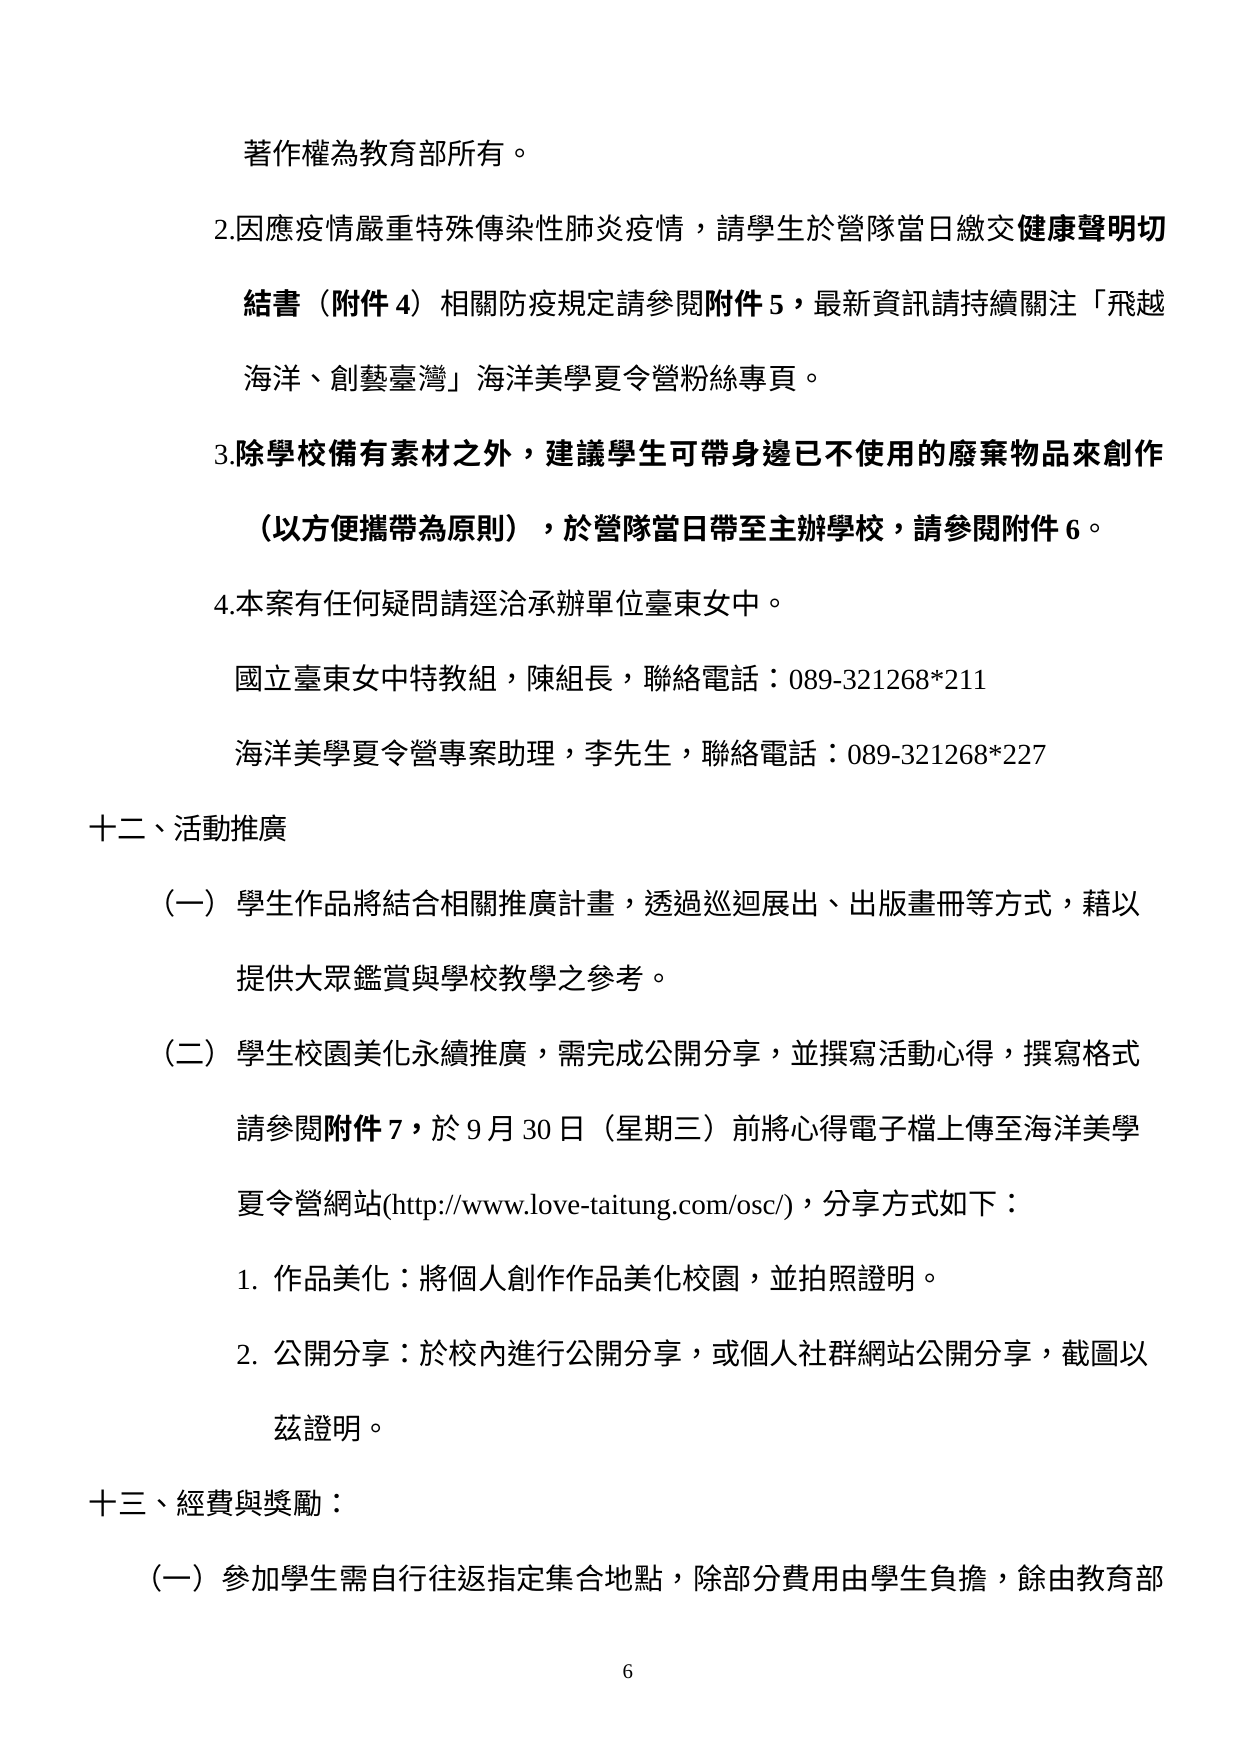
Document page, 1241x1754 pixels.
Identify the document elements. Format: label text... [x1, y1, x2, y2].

list 因應疫情嚴重特殊傳染性肺炎疫情，請學生於營隊當日繳交健康聲明切結書（附件4）相關防疫規定請參閱附件5，最新資訊請持續關注「飛越海洋、創藝臺灣」海洋美學夏令營粉絲專頁。 [214, 189, 1167, 414]
text 國立臺東女中特教組，陳組長，聯絡電話：089-321268*211 [89, 639, 1167, 714]
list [214, 114, 1167, 189]
list 除學校備有素材之外，建議學生可帶身邊已不使用的廢棄物品來創作（以方便攜帶為原則），於營隊當日帶至主辦學校，請參閱附件6。 [214, 414, 1167, 564]
text 海洋美學夏令營專案助理，李先生，聯絡電話：089-321268*227 [89, 714, 1167, 789]
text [133, 1539, 1167, 1614]
list 學生校園美化永續推廣，需完成公開分享，並撰寫活動心得，撰寫格式請參閱附件7，於9月30日（星期三）前將心得電子檔上傳至海洋美學夏令營網站(http://www.love-taitung.com/osc/)，分享方式如下： [146, 1014, 1167, 1239]
list 公開分享：於校內進行公開分享，或個人社群網站公開分享，截圖以茲證明。 [236, 1314, 1167, 1464]
text 十三、經費與獎勵： [89, 1464, 1167, 1539]
list 本案有任何疑問請逕洽承辦單位臺東女中。 [214, 564, 1167, 639]
list 學生作品將結合相關推廣計畫，透過巡迴展出、出版畫冊等方式，藉以提供大眾鑑賞與學校教學之參考。 [146, 864, 1167, 1014]
text 十二、活動推廣 [89, 789, 1167, 864]
list 作品美化：將個人創作作品美化校園，並拍照證明。 [236, 1239, 1167, 1314]
